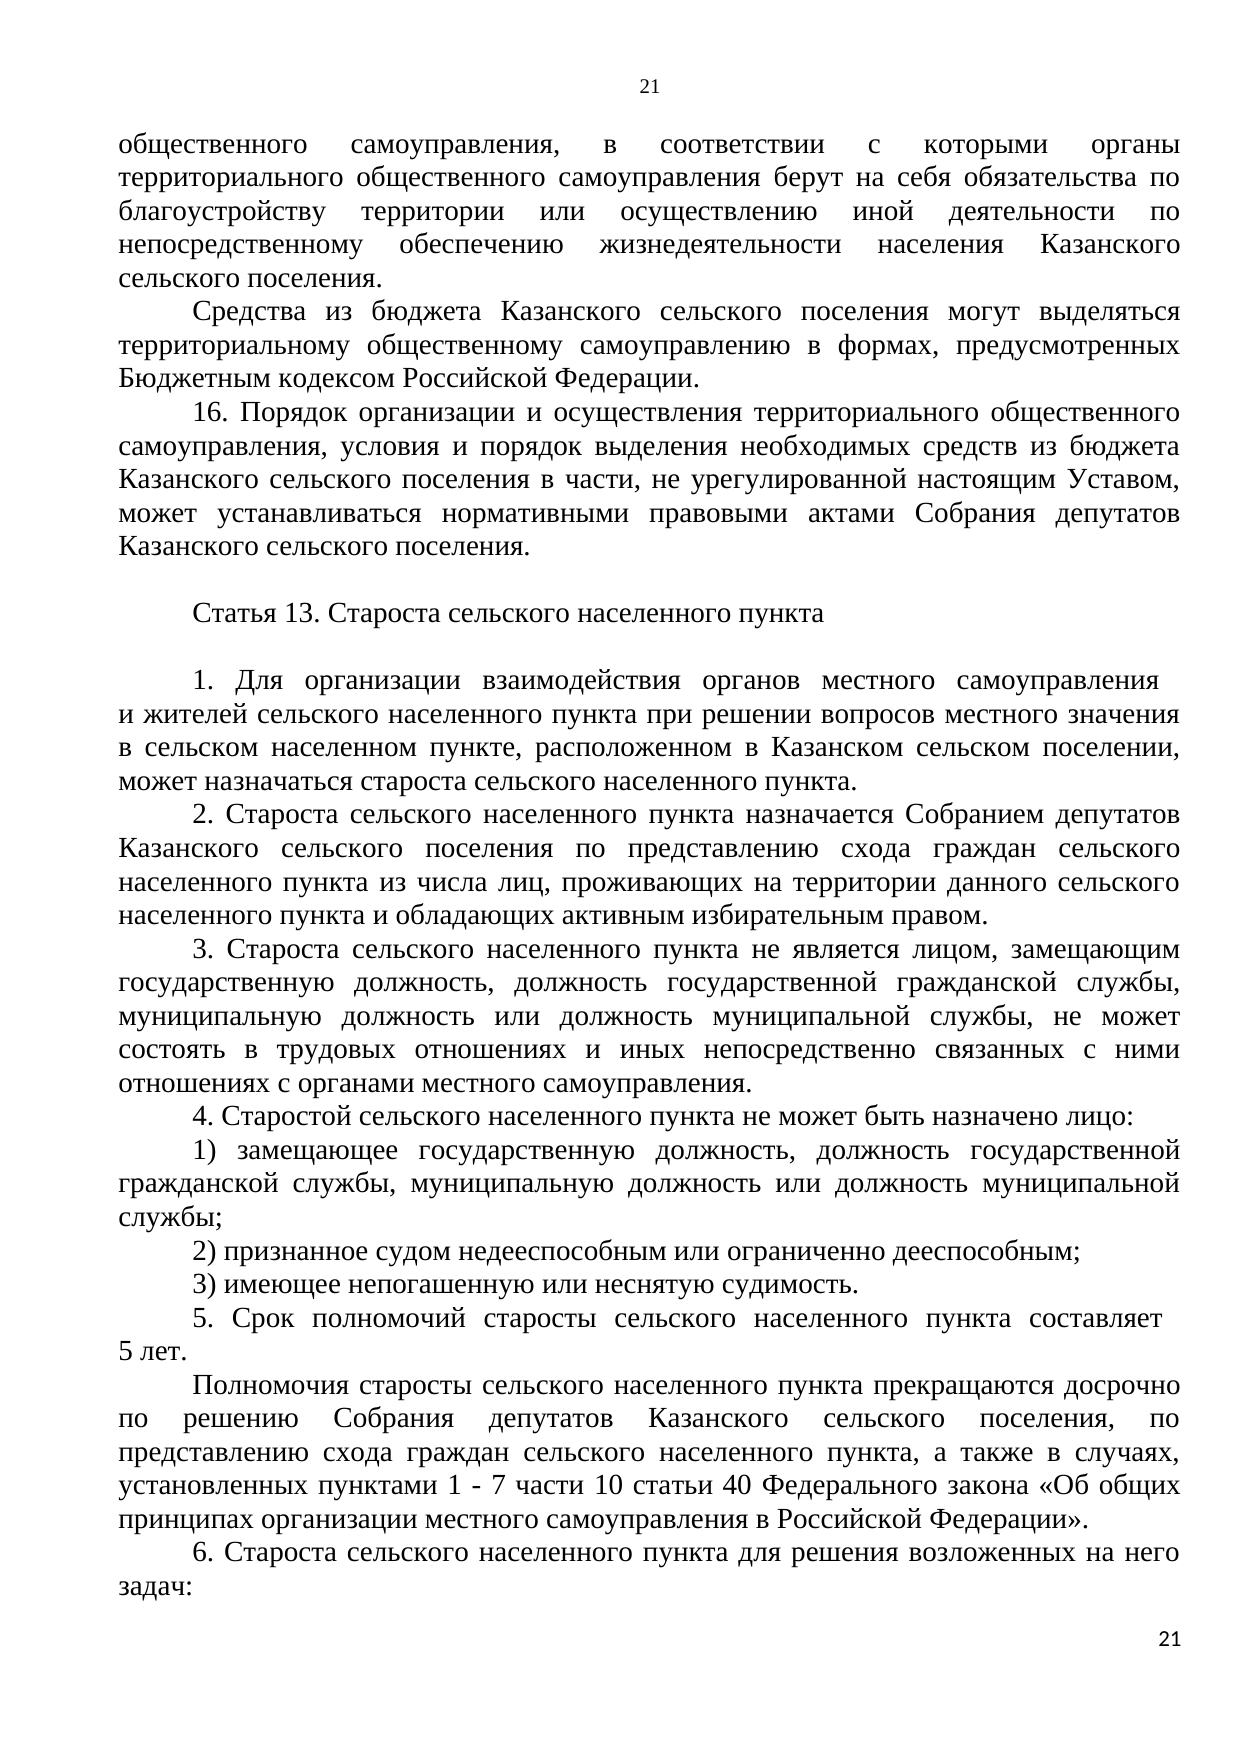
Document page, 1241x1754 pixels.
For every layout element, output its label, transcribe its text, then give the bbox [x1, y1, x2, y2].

text 2) признанное судом недееспособным или ограниченно дееспособным; [118, 1233, 1181, 1266]
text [118, 126, 1181, 293]
text 6. Староста сельского населенного пункта для решения возложенных на него задач: [118, 1534, 1181, 1602]
text 3) имеющее непогашенную или неснятую судимость. [118, 1266, 1181, 1300]
text Полномочия старосты сельского населенного пункта прекращаются досрочно по решению Собрания депутатов Казанского сельского поселения, по представлению схода граждан сельского населенного пункта, а также в случаях, установленных пунктами 1 - 7 части 10 статьи 40 Федерального закона «Об общих принципах организации местного самоуправления в Российской Федерации». [118, 1367, 1181, 1534]
text Статья 13. Староста сельского населенного пункта [118, 595, 1181, 629]
text Средства из бюджета Казанского сельского поселения могут выделяться территориальному общественному самоуправлению в формах, предусмотренных Бюджетным кодексом Российской Федерации. [118, 293, 1181, 394]
text 4. Старостой сельского населенного пункта не может быть назначено лицо: [118, 1098, 1181, 1132]
text 1. Для организации взаимодействия органов местного самоуправления и жителей сельского населенного пункта при решении вопросов местного значения в сельском населенном пункте, расположенном в Казанском сельском поселении, может назначаться староста сельского населенного пункта. [118, 662, 1181, 797]
text 2. Староста сельского населенного пункта назначается Собранием депутатов Казанского сельского поселения по представлению схода граждан сельского населенного пункта из числа лиц, проживающих на территории данного сельского населенного пункта и обладающих активным избирательным правом. [118, 797, 1181, 931]
text 5. Срок полномочий старосты сельского населенного пункта составляет 5 лет. [118, 1300, 1181, 1367]
text 1) замещающее государственную должность, должность государственной гражданской службы, муниципальную должность или должность муниципальной службы; [118, 1132, 1181, 1233]
text 16. Порядок организации и осуществления территориального общественного самоуправления, условия и порядок выделения необходимых средств из бюджета Казанского сельского поселения в части, не урегулированной настоящим Уставом, может устанавливаться нормативными правовыми актами Собрания депутатов Казанского сельского поселения. [118, 394, 1181, 562]
text 3. Староста сельского населенного пункта не является лицом, замещающим государственную должность, должность государственной гражданской службы, муниципальную должность или должность муниципальной службы, не может состоять в трудовых отношениях и иных непосредственно связанных с ними отношениях с органами местного самоуправления. [118, 931, 1181, 1098]
